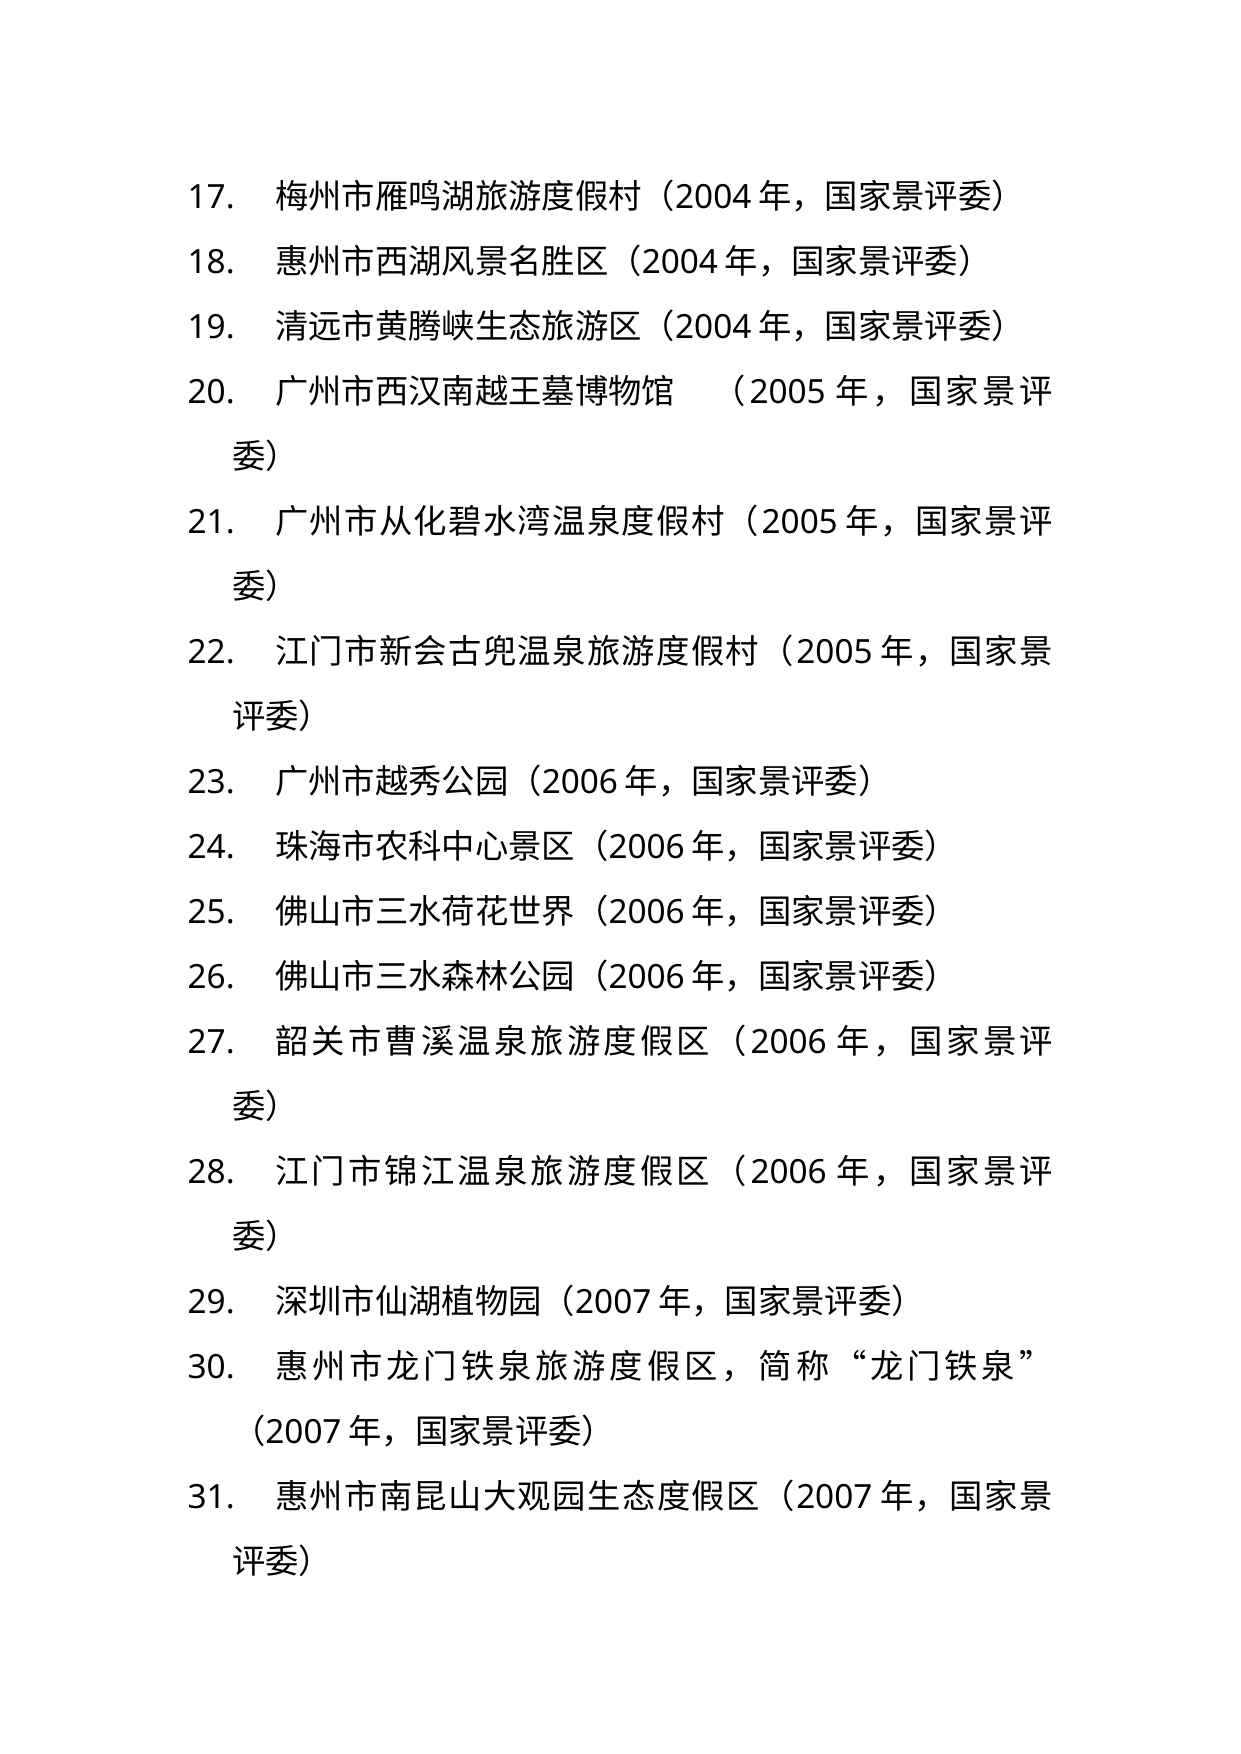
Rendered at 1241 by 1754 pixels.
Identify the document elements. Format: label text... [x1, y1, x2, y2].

list 广州市从化碧水湾温泉度假村（2005年，国家景评委） [187, 487, 1053, 617]
list 珠海市农科中心景区（2006年，国家景评委） [187, 812, 1053, 877]
list 广州市西汉南越王墓博物馆 （2005年，国家景评委） [187, 357, 1053, 487]
list 惠州市龙门铁泉旅游度假区，简称“龙门铁泉”（2007年，国家景评委） [187, 1332, 1053, 1462]
list 江门市锦江温泉旅游度假区（2006年，国家景评委） [187, 1137, 1053, 1267]
list 韶关市曹溪温泉旅游度假区（2006年，国家景评委） [187, 1007, 1053, 1137]
list 佛山市三水森林公园（2006年，国家景评委） [187, 942, 1053, 1007]
list 深圳市仙湖植物园（2007年，国家景评委） [187, 1267, 1053, 1332]
list 广州市越秀公园（2006年，国家景评委） [187, 747, 1053, 812]
list 梅州市雁鸣湖旅游度假村（2004年，国家景评委） [187, 162, 1053, 227]
list 惠州市南昆山大观园生态度假区（2007年，国家景评委） [187, 1462, 1053, 1592]
list 佛山市三水荷花世界（2006年，国家景评委） [187, 877, 1053, 942]
list 江门市新会古兜温泉旅游度假村（2005年，国家景评委） [187, 617, 1053, 747]
list 惠州市西湖风景名胜区（2004年，国家景评委） [187, 227, 1053, 292]
list 清远市黄腾峡生态旅游区（2004年，国家景评委） [187, 292, 1053, 357]
